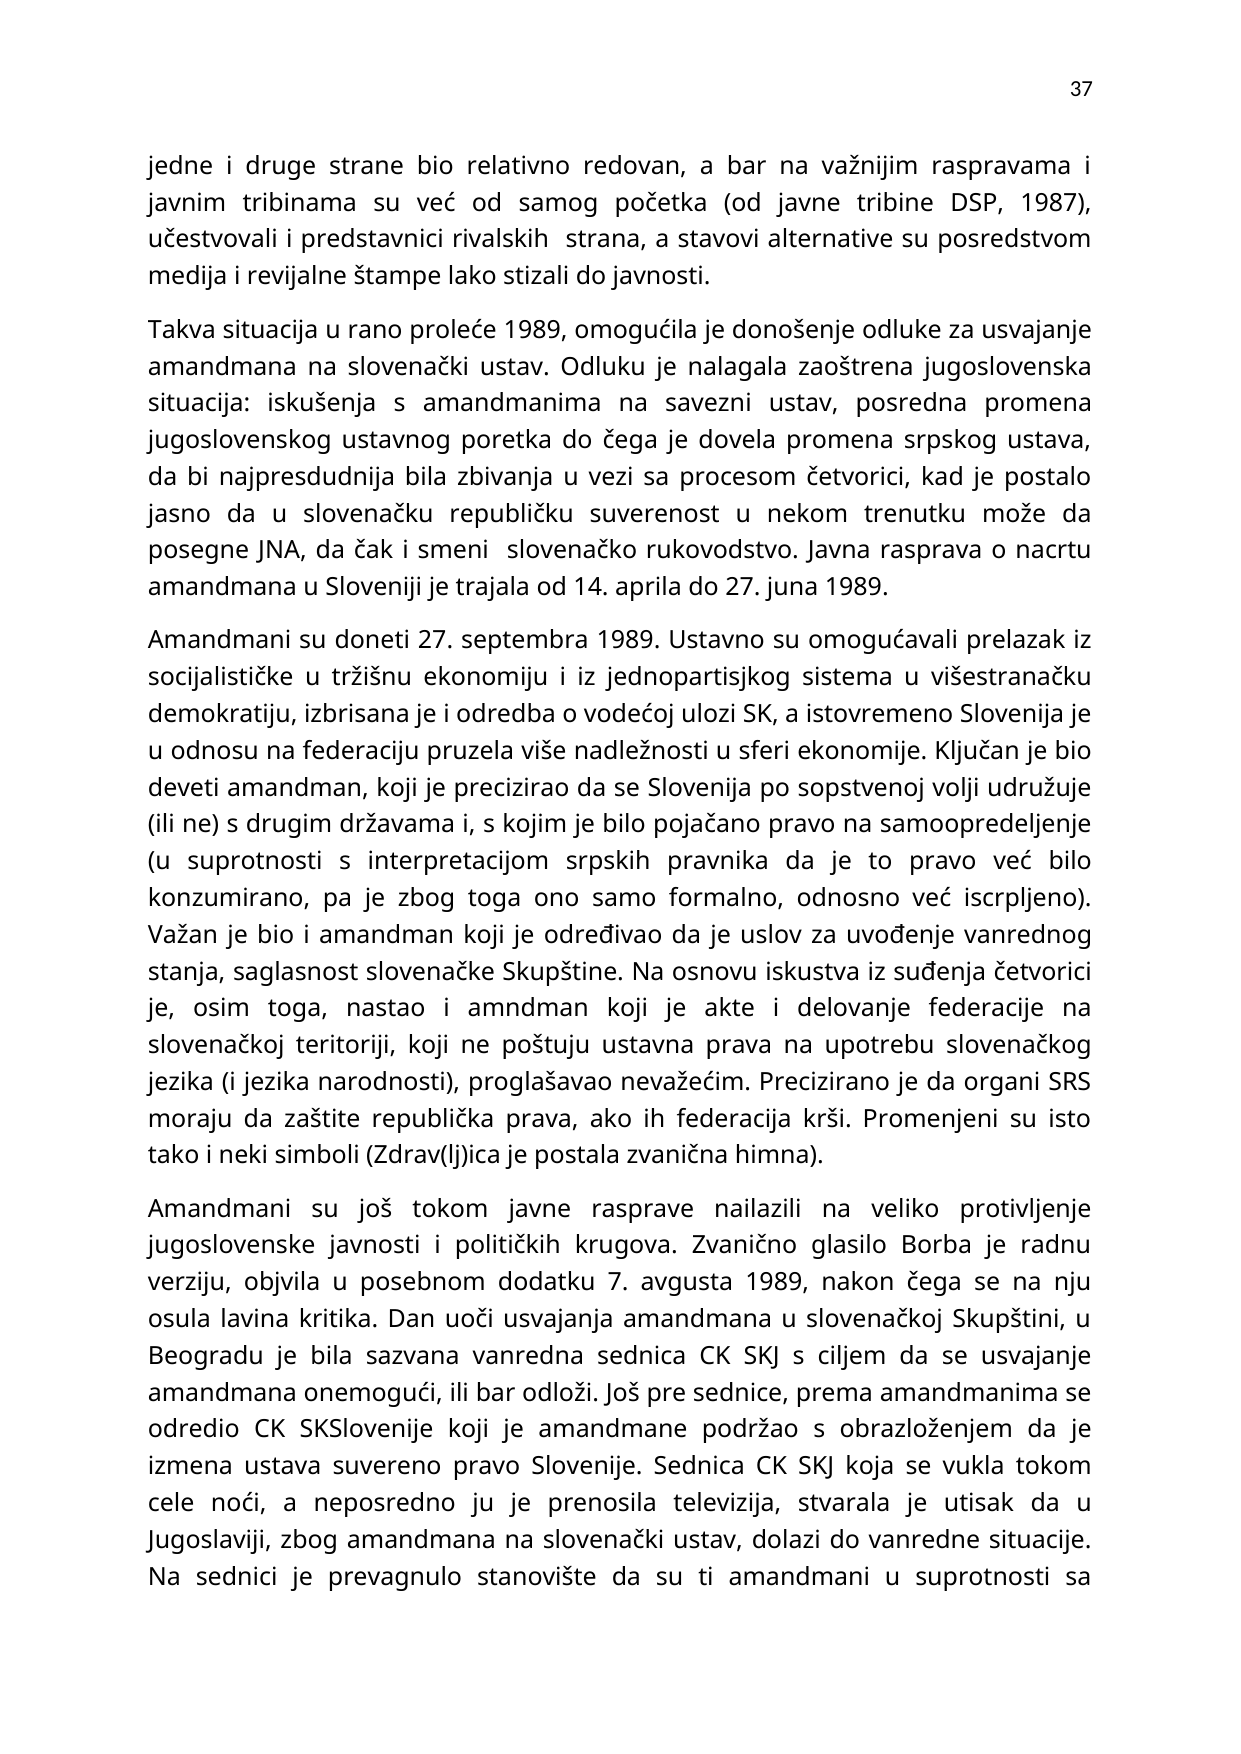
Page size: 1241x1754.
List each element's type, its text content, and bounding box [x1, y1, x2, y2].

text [148, 1190, 1093, 1592]
text Takva situacija u rano proleće 1989, omogućila je donošenje odluke za usvajanje amandmana na slovenački ustav. Odluku je nalagala zaoštrena jugoslovenska situacija: iskušenja s amandmanima na savezni ustav, posredna promena jugoslovenskog ustavnog poretka do čega je dovela promena srpskog ustava, da bi najpresdudnija bila zbivanja u vezi sa procesom četvorici, kad je postalo jasno da u slovenačku republičku suverenost u nekom trenutku može da posegne JNA, da čak i smeni slovenačko rukovodstvo. Javna rasprava o nacrtu amandmana u Sloveniji je trajala od 14. aprila do 27. juna 1989. [148, 311, 1093, 603]
text Amandmani su doneti 27. septembra 1989. Ustavno su omogućavali prelazak iz socijalističke u tržišnu ekonomiju i iz jednopartisjkog sistema u višestranačku demokratiju, izbrisana je i odredba o vodećoj ulozi SK, a istovremeno Slovenija je u odnosu na federaciju pruzela više nadležnosti u sferi ekonomije. Ključan je bio deveti amandman, koji je precizirao da se Slovenija po sopstvenoj volji udružuje (ili ne) s drugim državama i, s kojim je bilo pojačano pravo na samoopredeljenje (u suprotnosti s interpretacijom srpskih pravnika da je to pravo već bilo konzumirano, pa je zbog toga ono samo formalno, odnosno već iscrpljeno). Važan je bio i amandman koji je određivao da je uslov za uvođenje vanrednog stanja, saglasnost slovenačke Skupštine. Na osnovu iskustva iz suđenja četvorici je, osim toga, nastao i amndman koji je akte i delovanje federacije na slovenačkoj teritoriji, koji ne poštuju ustavna prava na upotrebu slovenačkog jezika (i jezika narodnosti), proglašavao nevažećim. Precizirano je da organi SRS moraju da zaštite republička prava, ako ih federacija krši. Promenjeni su isto tako i neki simboli (Zdrav(lj)ica je postala zvanična himna). [148, 622, 1093, 1171]
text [148, 148, 1093, 292]
